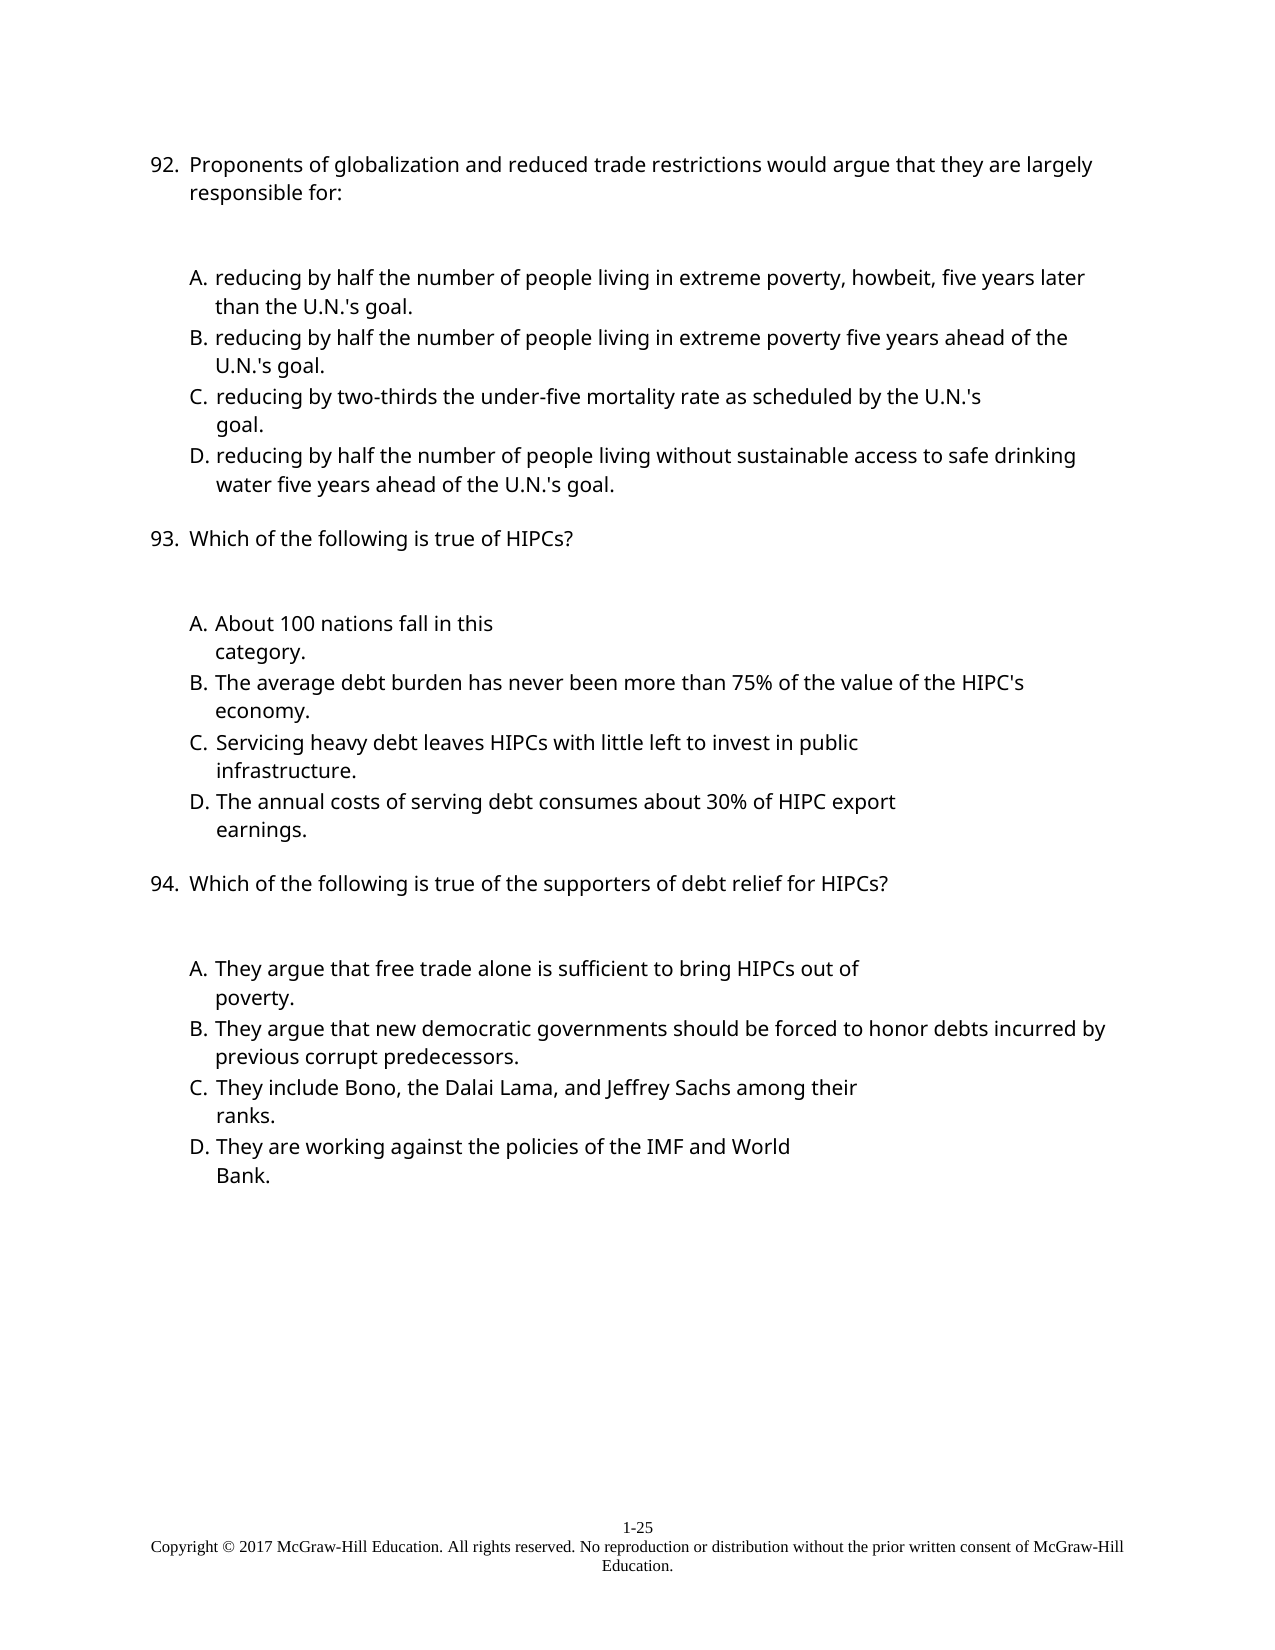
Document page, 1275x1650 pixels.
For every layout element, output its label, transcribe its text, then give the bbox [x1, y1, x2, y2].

table_header 93. [150, 524, 189, 844]
table_header 92. [150, 150, 189, 498]
table_header 94. [150, 870, 189, 1189]
table_header Proponents of globalization and reduced trade restrictions would argue that they are largely responsible for: [189, 150, 1125, 498]
table_header Which of the following is true of the supporters of debt relief for HIPCs? [189, 870, 1125, 1189]
table_header Which of the following is true of HIPCs? [189, 524, 1125, 844]
